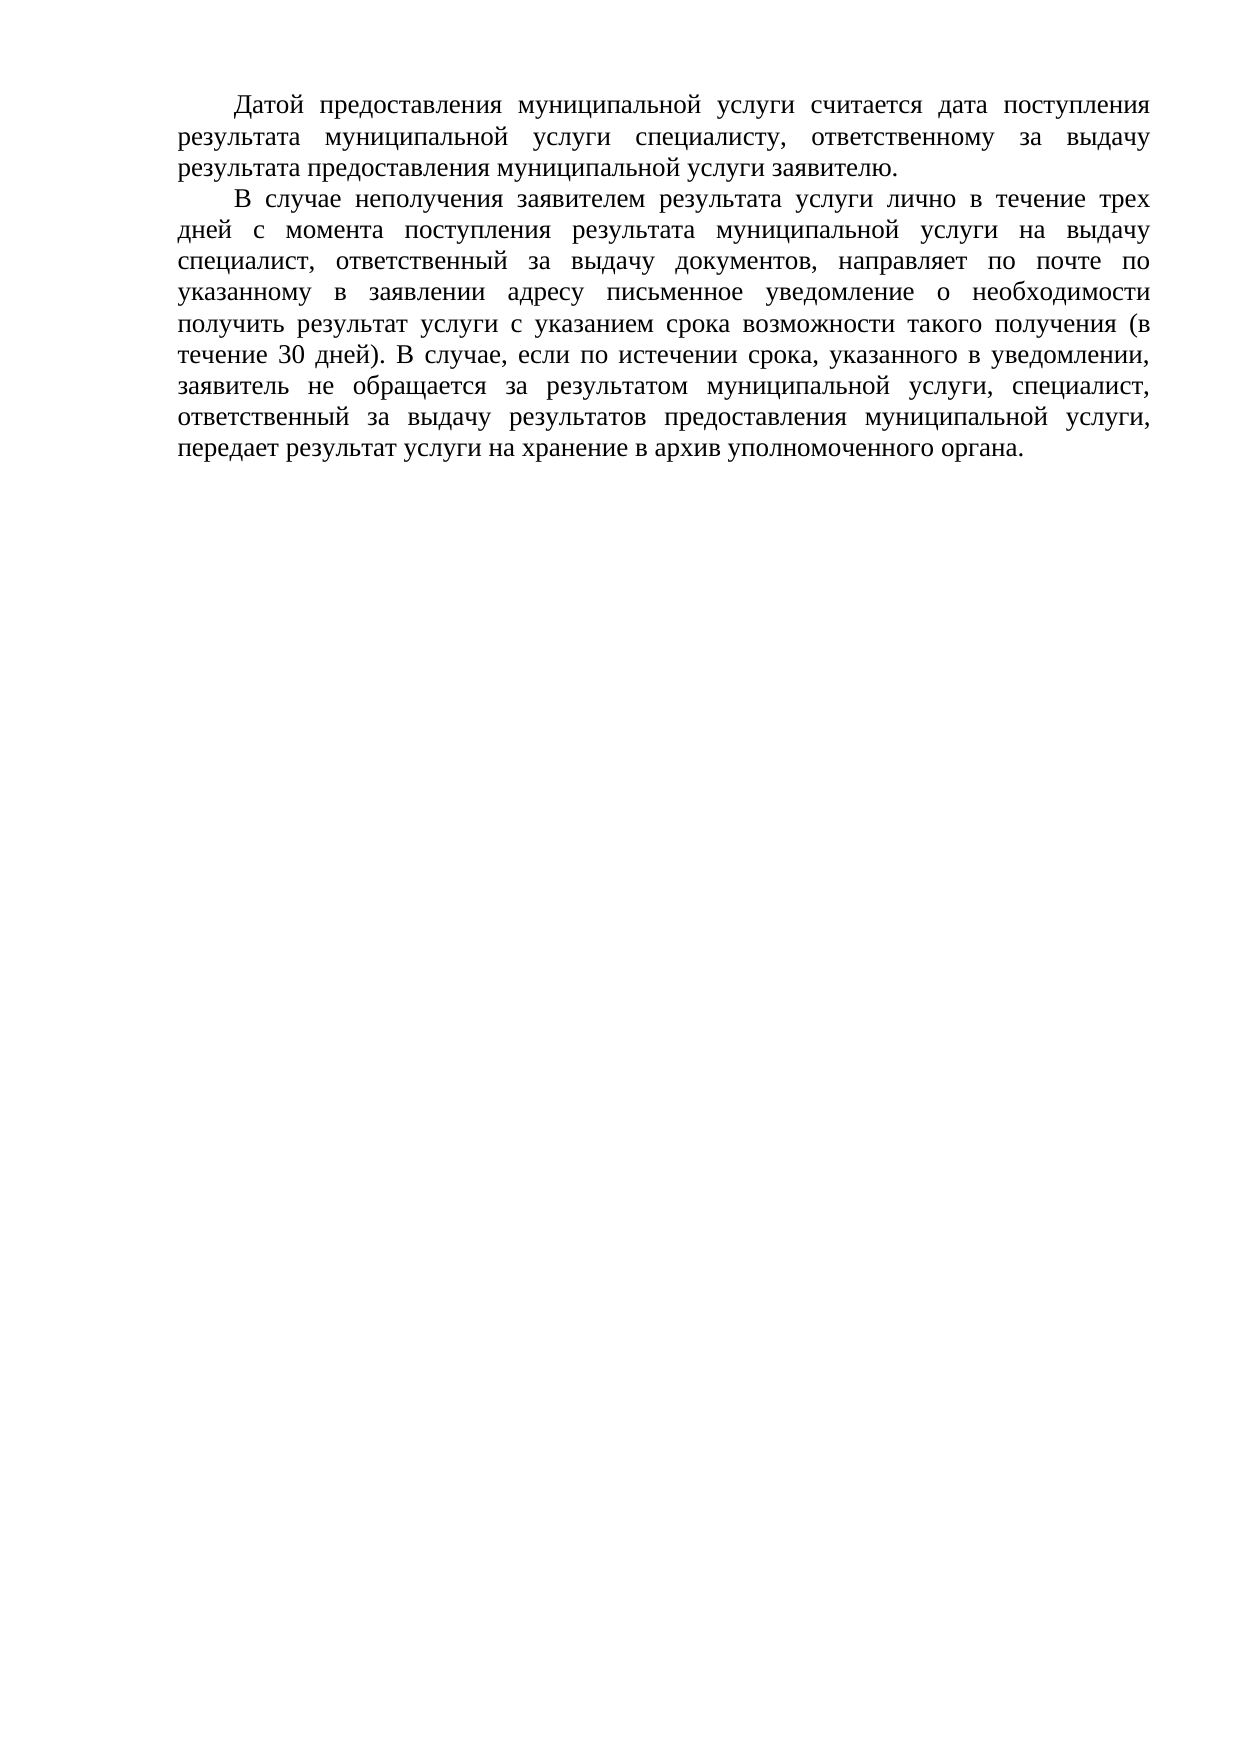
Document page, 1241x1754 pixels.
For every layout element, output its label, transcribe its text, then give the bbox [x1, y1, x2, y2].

text В случае неполучения заявителем результата услуги лично в течение трех дней с момента поступления результата муниципальной услуги на выдачу специалист, ответственный за выдачу документов, направляет по почте по указанному в заявлении адресу письменное уведомление о необходимости получить результат услуги с указанием срока возможности такого получения (в течение 30 дней). В случае, если по истечении срока, указанного в уведомлении, заявитель не обращается за результатом муниципальной услуги, специалист, ответственный за выдачу результатов предоставления муниципальной услуги, передает результат услуги на хранение в архив уполномоченного органа. [177, 182, 1152, 462]
text Датой предоставления муниципальной услуги считается дата поступления результата муниципальной услуги специалисту, ответственному за выдачу результата предоставления муниципальной услуги заявителю. [177, 89, 1152, 182]
